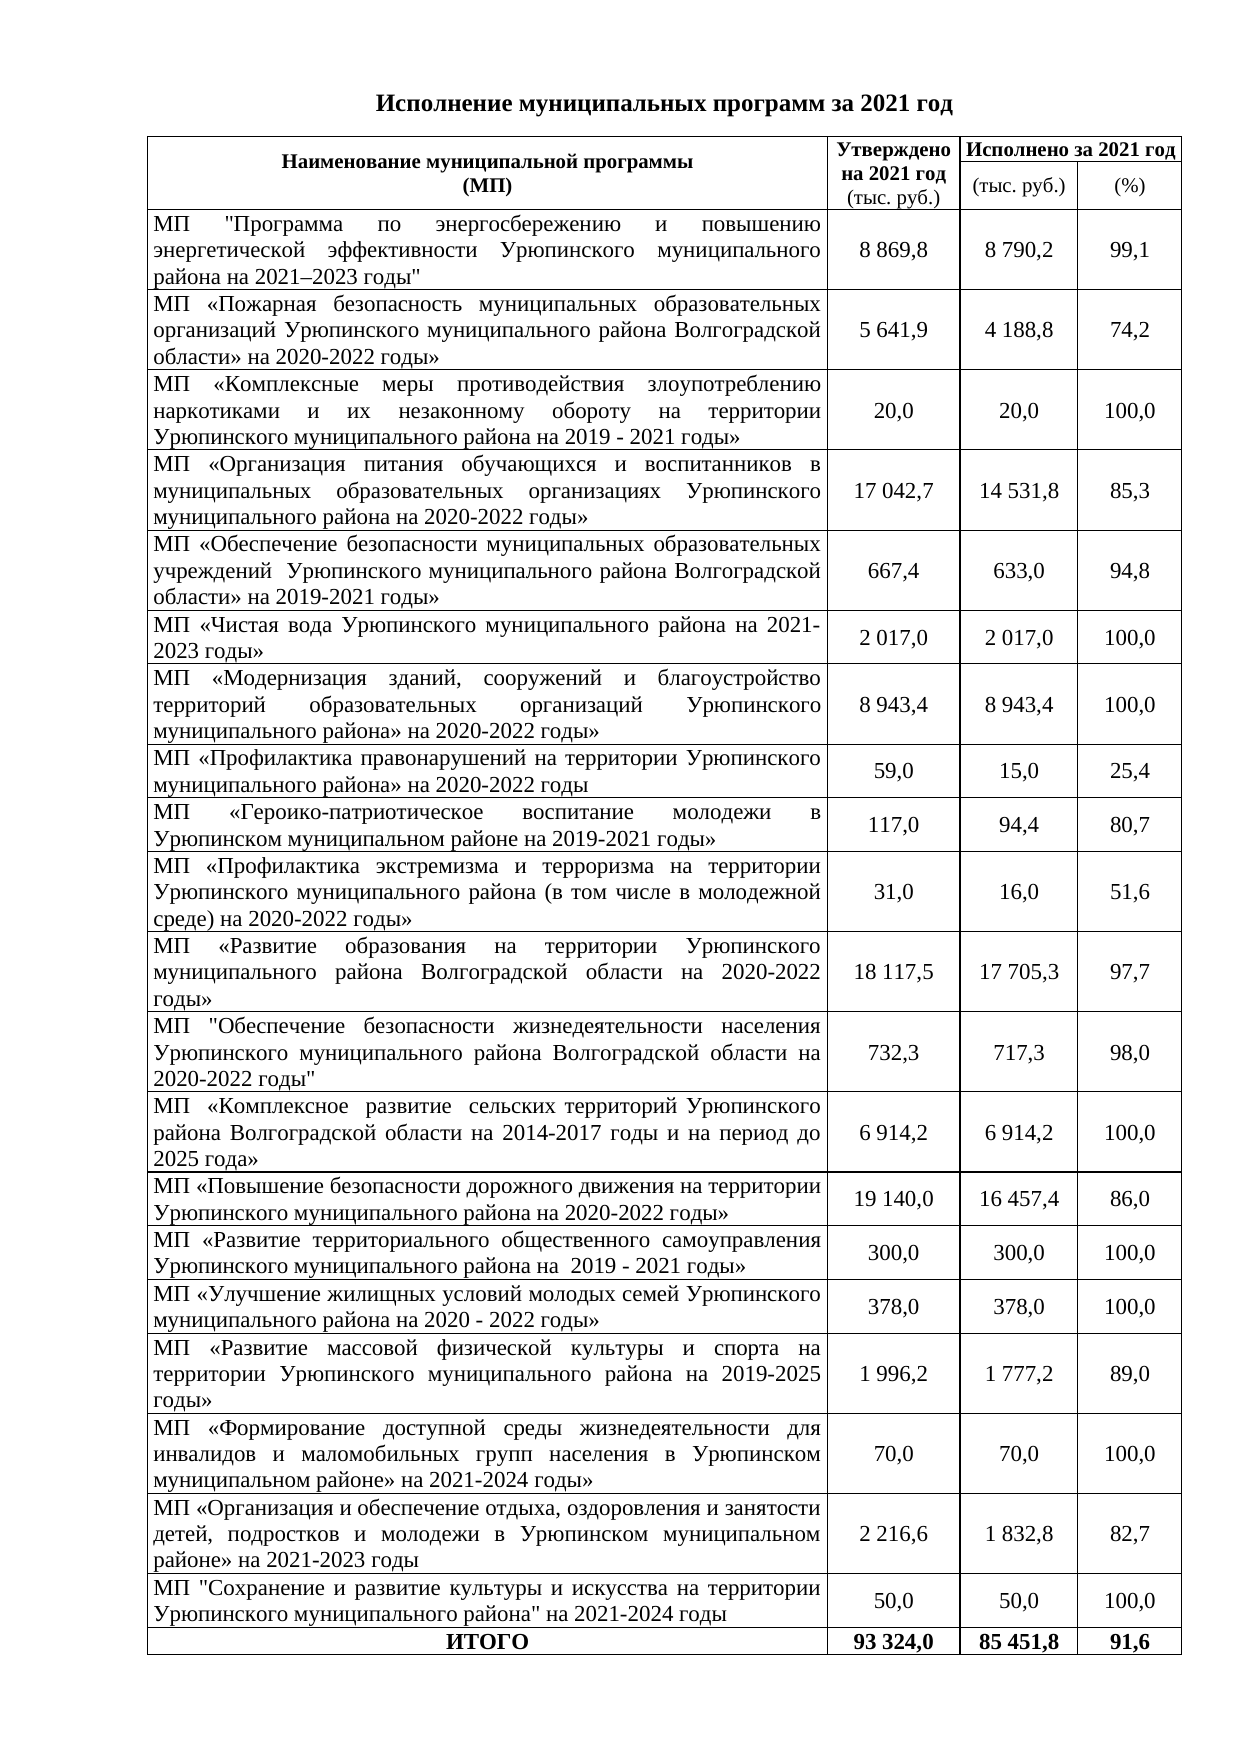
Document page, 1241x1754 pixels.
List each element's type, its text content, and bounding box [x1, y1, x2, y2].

table_cell МП «Развитие массовой физической культуры и спорта на территории Урюпинского муниципального района на 2019-2025 годы» [148, 1334, 827, 1413]
table_cell 97,7 [1078, 932, 1181, 1011]
table_cell 20,0 [961, 370, 1077, 449]
table_cell 17 042,7 [828, 450, 959, 529]
table_cell МП «Героико-патриотическое воспитание молодежи в Урюпинском муниципальном районе на 2019-2021 годы» [148, 798, 827, 851]
table_cell МП «Организация питания обучающихся и воспитанников в муниципальных образовательных организациях Урюпинского муниципального района на 2020-2022 годы» [148, 450, 827, 529]
table_cell 8 790,2 [961, 210, 1077, 289]
table_cell 89,0 [1078, 1334, 1181, 1413]
table_cell 2 017,0 [828, 611, 959, 663]
table_cell 59,0 [828, 745, 959, 797]
table_cell 85,3 [1078, 450, 1181, 529]
table_cell 8 943,4 [961, 664, 1077, 743]
table_cell 100,0 [1078, 1414, 1181, 1493]
table_cell МП "Программа по энергосбережению и повышению энергетической эффективности Урюпинского муниципального района на 2021–2023 годы" [148, 210, 827, 289]
table_cell 2 017,0 [961, 611, 1077, 663]
table_cell 117,0 [828, 798, 959, 851]
table_cell МП «Развитие территориального общественного самоуправления Урюпинского муниципального района на 2019 - 2021 годы» [148, 1226, 827, 1279]
table_cell 94,8 [1078, 531, 1181, 609]
table_cell 17 705,3 [961, 932, 1077, 1011]
table_cell 100,0 [1078, 1280, 1181, 1333]
table_cell МП «Комплексное развитие сельских территорий Урюпинского района Волгоградской области на 2014-2017 годы и на период до 2025 года» [148, 1092, 827, 1171]
table_cell 50,0 [828, 1574, 959, 1627]
table_cell 8 869,8 [828, 210, 959, 289]
table_cell МП "Сохранение и развитие культуры и искусства на территории Урюпинского муниципального района" на 2021-2024 годы [148, 1574, 827, 1627]
table_cell МП «Пожарная безопасность муниципальных образовательных организаций Урюпинского муниципального района Волгоградской области» на 2020-2022 годы» [148, 290, 827, 369]
table_cell 16 457,4 [961, 1173, 1077, 1225]
table_cell МП "Обеспечение безопасности жизнедеятельности населения Урюпинского муниципального района Волгоградской области на 2020-2022 годы" [148, 1012, 827, 1091]
table_cell МП «Профилактика экстремизма и терроризма на территории Урюпинского муниципального района (в том числе в молодежной среде) на 2020-2022 годы» [148, 852, 827, 931]
table_cell 15,0 [961, 745, 1077, 797]
table_cell МП «Обеспечение безопасности муниципальных образовательных учреждений Урюпинского муниципального района Волгоградской области» на 2019-2021 годы» [148, 531, 827, 609]
table_cell 19 140,0 [828, 1173, 959, 1225]
table_cell 732,3 [828, 1012, 959, 1091]
table_cell 31,0 [828, 852, 959, 931]
table_cell 717,3 [961, 1012, 1077, 1091]
table_cell 91,6 [1078, 1628, 1181, 1654]
table_cell МП «Комплексные меры противодействия злоупотреблению наркотиками и их незаконному обороту на территории Урюпинского муниципального района на 2019 - 2021 годы» [148, 370, 827, 449]
table_header Наименование муниципальной программы (МП) [148, 137, 827, 209]
table_cell 378,0 [961, 1280, 1077, 1333]
table_cell 20,0 [828, 370, 959, 449]
table_cell (тыс. руб.) [961, 162, 1077, 209]
table_cell 8 943,4 [828, 664, 959, 743]
table_cell МП «Организация и обеспечение отдыха, оздоровления и занятости детей, подростков и молодежи в Урюпинском муниципальном районе» на 2021-2023 годы [148, 1494, 827, 1573]
table_cell 70,0 [961, 1414, 1077, 1493]
table_cell 18 117,5 [828, 932, 959, 1011]
table_cell МП «Чистая вода Урюпинского муниципального района на 2021-2023 годы» [148, 611, 827, 663]
table_cell 14 531,8 [961, 450, 1077, 529]
table_cell 100,0 [1078, 370, 1181, 449]
table_cell 51,6 [1078, 852, 1181, 931]
table_cell 86,0 [1078, 1173, 1181, 1225]
table_cell 100,0 [1078, 1092, 1181, 1171]
table_cell (%) [1078, 162, 1181, 209]
table_cell 70,0 [828, 1414, 959, 1493]
table_cell 82,7 [1078, 1494, 1181, 1573]
table_cell МП «Профилактика правонарушений на территории Урюпинского муниципального района» на 2020-2022 годы [148, 745, 827, 797]
table_cell 6 914,2 [828, 1092, 959, 1171]
table_cell 5 641,9 [828, 290, 959, 369]
table_cell 100,0 [1078, 664, 1181, 743]
table_cell 85 451,8 [961, 1628, 1077, 1654]
table_cell 6 914,2 [961, 1092, 1077, 1171]
table_cell 16,0 [961, 852, 1077, 931]
table_cell МП «Повышение безопасности дорожного движения на территории Урюпинского муниципального района на 2020-2022 годы» [148, 1173, 827, 1225]
table_cell 1 996,2 [828, 1334, 959, 1413]
table_cell МП «Формирование доступной среды жизнедеятельности для инвалидов и маломобильных групп населения в Урюпинском муниципальном районе» на 2021-2024 годы» [148, 1414, 827, 1493]
table_cell 378,0 [828, 1280, 959, 1333]
table_cell 25,4 [1078, 745, 1181, 797]
table_cell МП «Модернизация зданий, сооружений и благоустройство территорий образовательных организаций Урюпинского муниципального района» на 2020-2022 годы» [148, 664, 827, 743]
table_cell 100,0 [1078, 611, 1181, 663]
table_cell 667,4 [828, 531, 959, 609]
table_cell ИТОГО [148, 1628, 827, 1654]
table_cell 300,0 [828, 1226, 959, 1279]
table_cell МП «Улучшение жилищных условий молодых семей Урюпинского муниципального района на 2020 - 2022 годы» [148, 1280, 827, 1333]
table_cell 100,0 [1078, 1574, 1181, 1627]
table_cell 1 832,8 [961, 1494, 1077, 1573]
table_header Утверждено на 2021 год (тыс. руб.) [828, 137, 959, 209]
table_cell 74,2 [1078, 290, 1181, 369]
table_cell 4 188,8 [961, 290, 1077, 369]
table_cell 99,1 [1078, 210, 1181, 289]
table_cell 94,4 [961, 798, 1077, 851]
table_header Исполнено за 2021 год [961, 137, 1181, 161]
table_cell 300,0 [961, 1226, 1077, 1279]
table_cell 1 777,2 [961, 1334, 1077, 1413]
table_cell 50,0 [961, 1574, 1077, 1627]
table_cell 2 216,6 [828, 1494, 959, 1573]
table_cell 98,0 [1078, 1012, 1181, 1091]
table_cell МП «Развитие образования на территории Урюпинского муниципального района Волгоградской области на 2020-2022 годы» [148, 932, 827, 1011]
table_cell 633,0 [961, 531, 1077, 609]
table_cell 100,0 [1078, 1226, 1181, 1279]
table_cell 93 324,0 [828, 1628, 959, 1654]
text Исполнение муниципальных программ за 2021 год [171, 88, 1158, 117]
table_cell 80,7 [1078, 798, 1181, 851]
